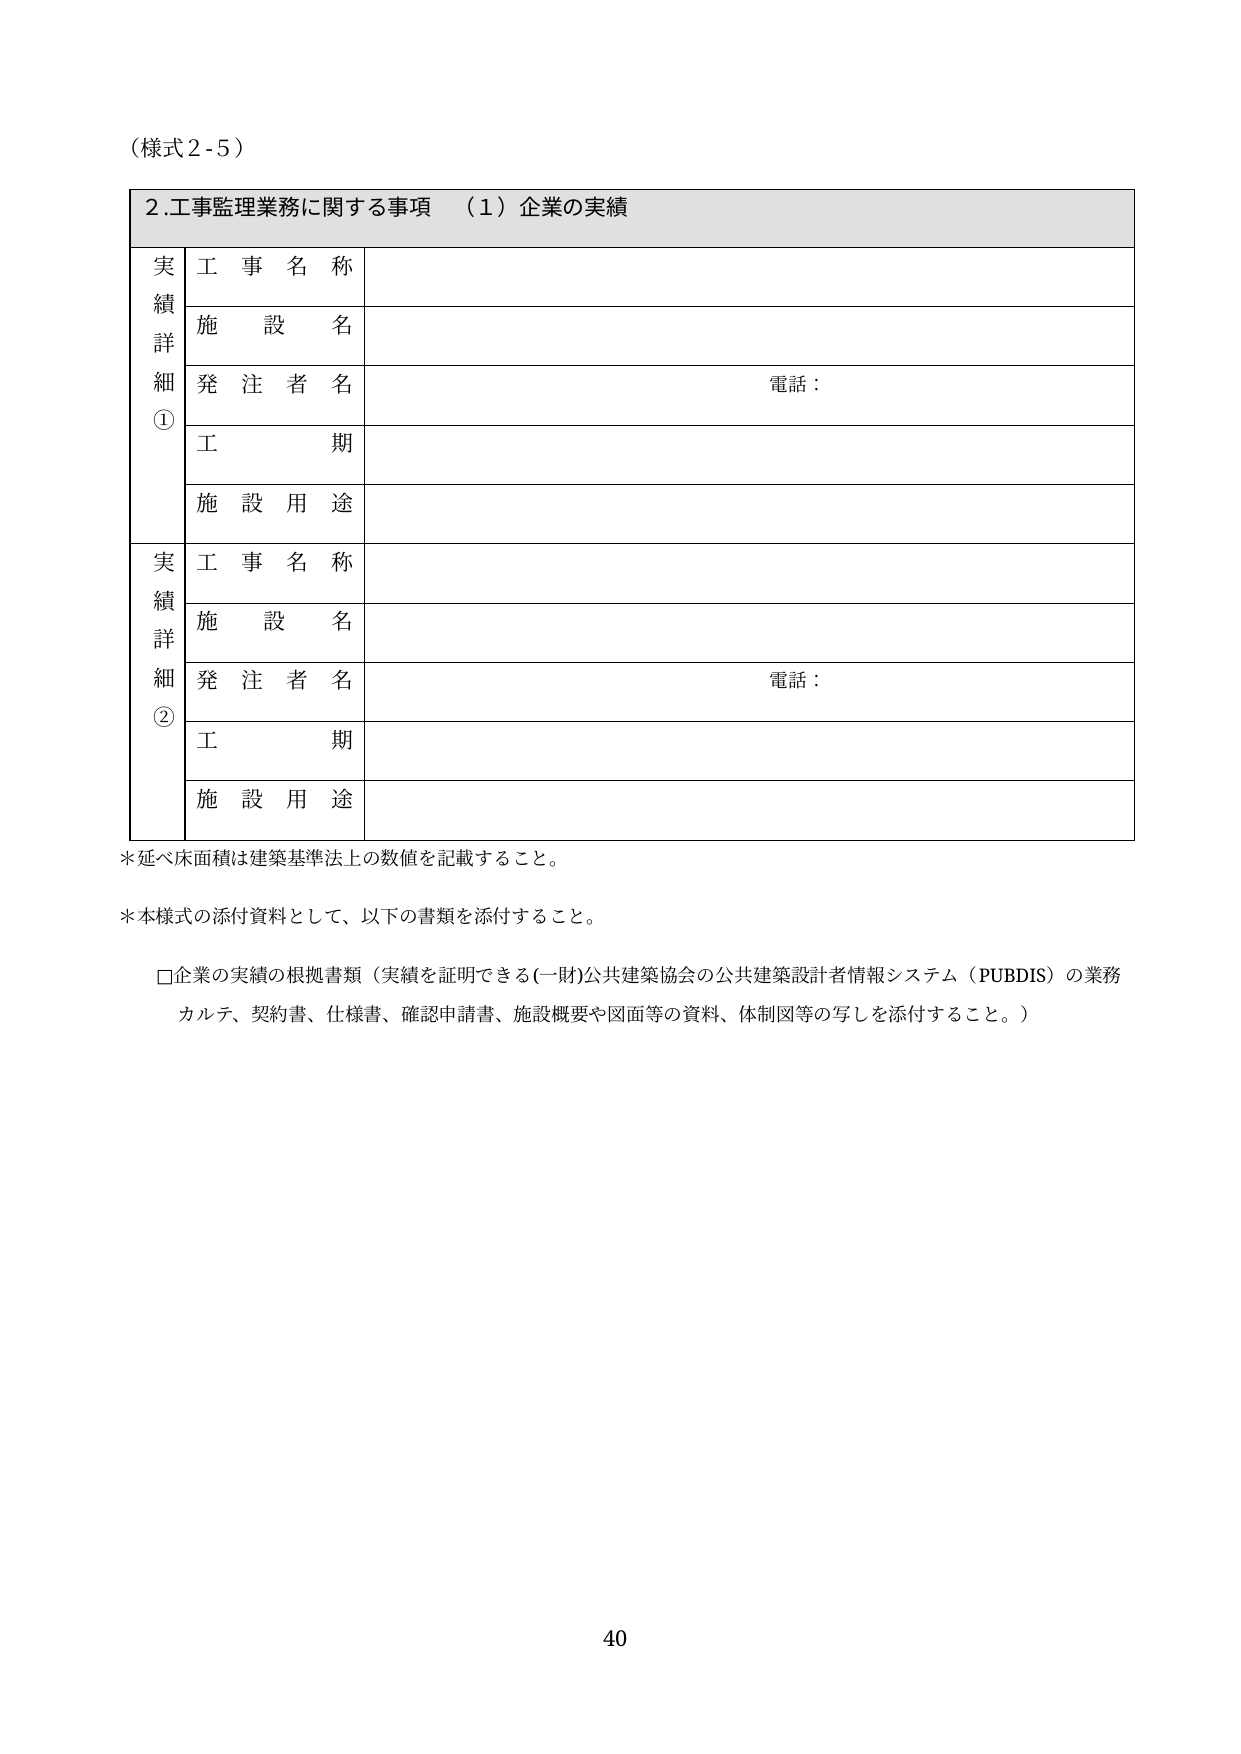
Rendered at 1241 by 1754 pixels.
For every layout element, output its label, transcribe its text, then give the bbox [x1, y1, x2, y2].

table_cell 電話： [365, 366, 1134, 424]
table_cell 実績詳細② [131, 544, 184, 839]
table_cell [365, 426, 1134, 484]
table_header ２.工事監理業務に関する事項 （１）企業の実績 [131, 190, 1134, 247]
table_cell [365, 544, 1134, 602]
table_cell [365, 307, 1134, 365]
text ＊延べ床面積は建築基準法上の数値を記載すること。 [118, 841, 1122, 874]
text （様式２-５） [118, 130, 1122, 164]
table_cell 実績詳細① [131, 248, 184, 543]
table_cell 施設名 [186, 604, 364, 662]
table_cell [365, 781, 1134, 839]
table_cell 工事名称 [186, 544, 364, 602]
table_cell 発注者名 [186, 366, 364, 424]
table_cell 工期 [186, 426, 364, 484]
table_cell [365, 722, 1134, 780]
table_cell 電話： [365, 663, 1134, 721]
text □企業の実績の根拠書類（実績を証明できる(一財)公共建築協会の公共建築設計者情報システム（PUBDIS）の業務カルテ、契約書、仕様書、確認申請書、施設概要や図面等の資料、体制図等の写しを添付すること。） [156, 957, 1122, 1030]
table_cell [365, 604, 1134, 662]
table_cell 施設用途 [186, 485, 364, 543]
table_cell [365, 248, 1134, 306]
table_cell 施設名 [186, 307, 364, 365]
table_cell 施設用途 [186, 781, 364, 839]
text ＊本様式の添付資料として、以下の書類を添付すること。 [118, 899, 1122, 933]
table_cell 工期 [186, 722, 364, 780]
table_cell 工事名称 [186, 248, 364, 306]
table_cell [365, 485, 1134, 543]
table_cell 発注者名 [186, 663, 364, 721]
